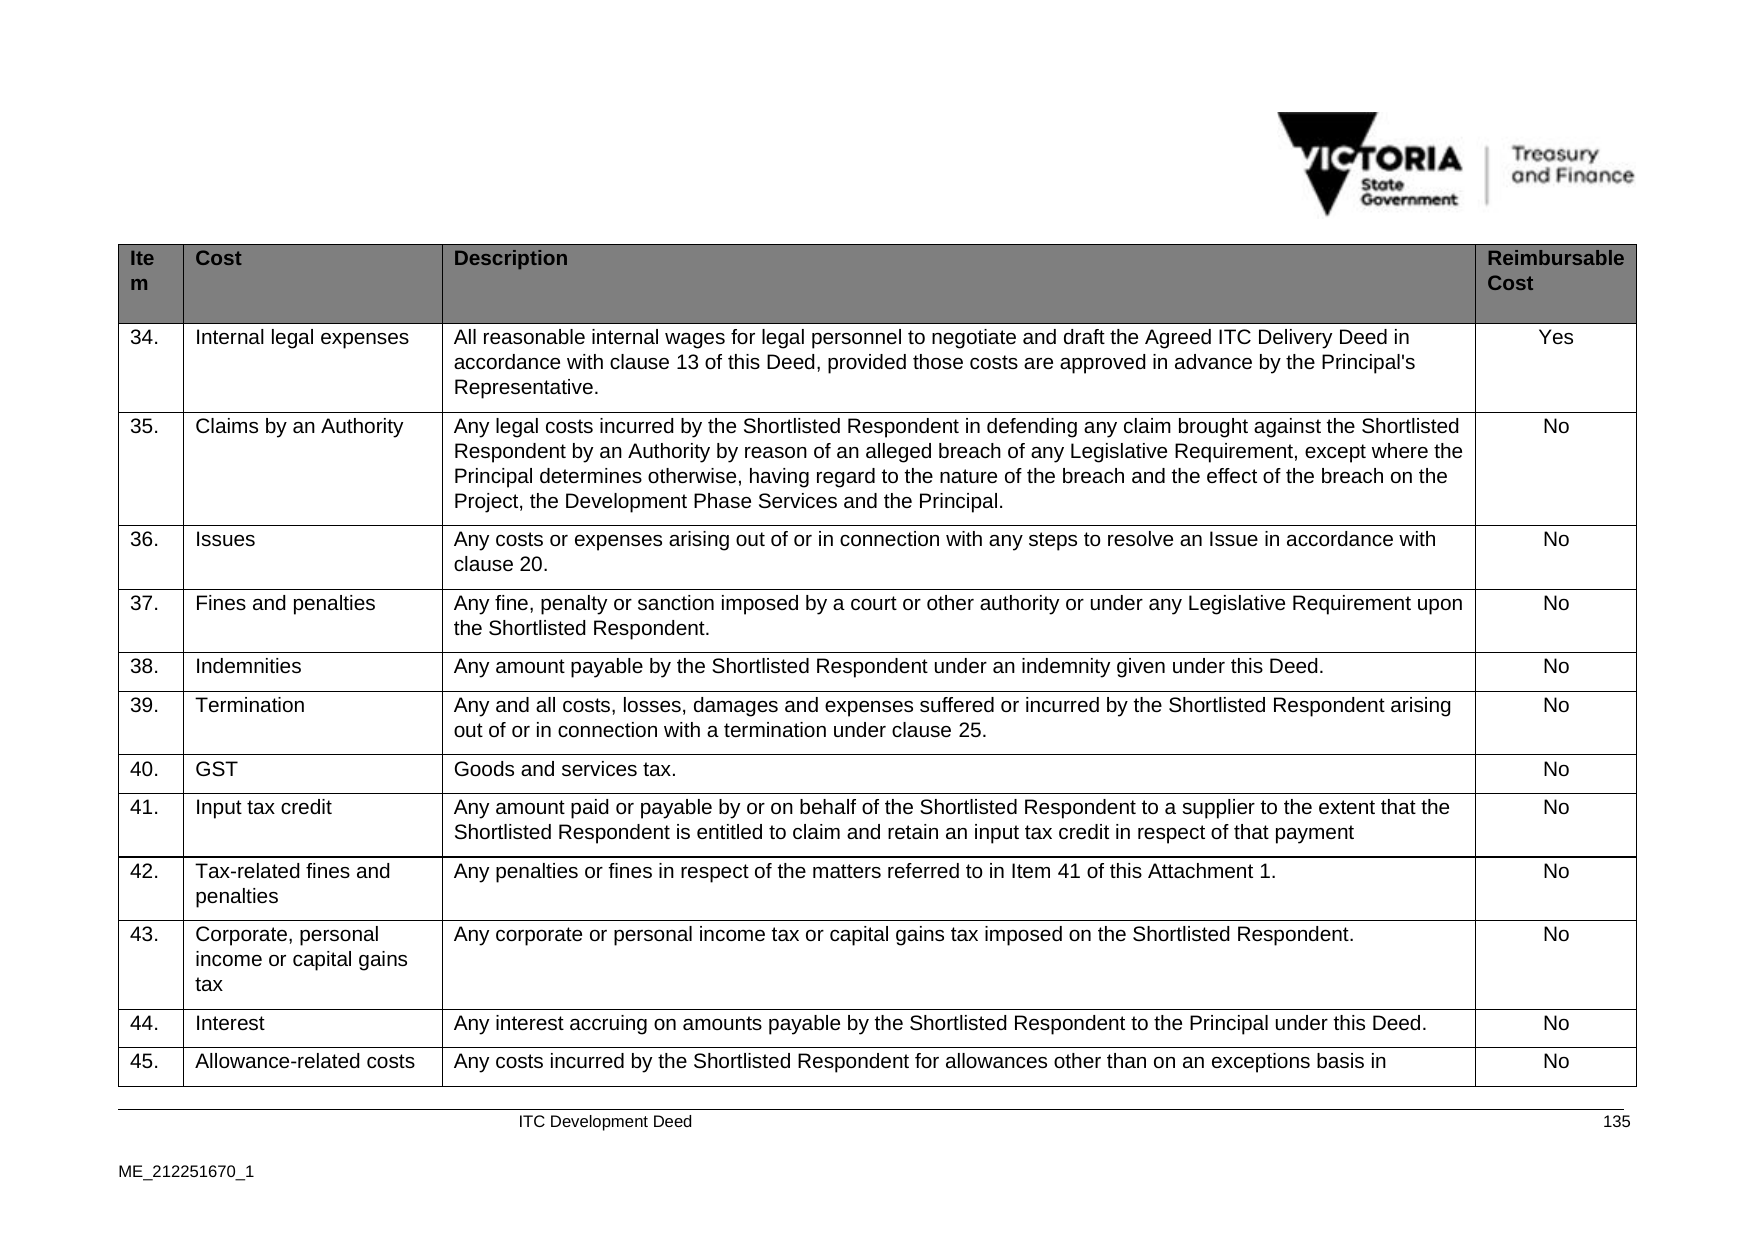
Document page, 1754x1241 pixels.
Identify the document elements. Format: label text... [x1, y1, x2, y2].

table_cell [119, 921, 183, 1008]
table_cell GST [184, 755, 442, 793]
table_cell [119, 413, 183, 525]
table_cell No [1476, 590, 1636, 652]
table_cell [119, 590, 183, 652]
table_cell [119, 324, 183, 412]
table_cell No [1476, 413, 1636, 525]
table_cell Fines and penalties [184, 590, 442, 652]
table_cell [119, 1048, 183, 1086]
table_header Reimbursable Cost [1476, 245, 1636, 323]
table_cell Any amount payable by the Shortlisted Respondent under an indemnity given under this Deed. [443, 653, 1475, 691]
table_cell Any amount paid or payable by or on behalf of the Shortlisted Respondent to a supplier to the extent that the Shortlisted Respondent is entitled to claim and retain an input tax credit in respect of that payment [443, 794, 1475, 856]
table_cell No [1476, 1048, 1636, 1086]
table_cell Corporate, personal income or capital gains tax [184, 921, 442, 1008]
table_cell No [1476, 1010, 1636, 1047]
table_cell Any legal costs incurred by the Shortlisted Respondent in defending any claim brought against the Shortlisted Respondent by an Authority by reason of an alleged breach of any Legislative Requirement, except where the Principal determines otherwise, having regard to the nature of the breach and the effect of the breach on the Project, the Development Phase Services and the Principal. [443, 413, 1475, 525]
table_cell Any fine, penalty or sanction imposed by a court or other authority or under any Legislative Requirement upon the Shortlisted Respondent. [443, 590, 1475, 652]
table_cell [119, 1010, 183, 1047]
table_cell Issues [184, 526, 442, 589]
table_cell No [1476, 692, 1636, 754]
table_cell All reasonable internal wages for legal personnel to negotiate and draft the Agreed ITC Delivery Deed in accordance with clause 13 of this Deed, provided those costs are approved in advance by the Principal's Representative. [443, 324, 1475, 412]
table_cell Goods and services tax. [443, 755, 1475, 793]
table_cell Any and all costs, losses, damages and expenses suffered or incurred by the Shortlisted Respondent arising out of or in connection with a termination under clause 25. [443, 692, 1475, 754]
picture [1277, 112, 1636, 219]
table_cell Internal legal expenses [184, 324, 442, 412]
table_cell Any costs or expenses arising out of or in connection with any steps to resolve an Issue in accordance with clause 20. [443, 526, 1475, 589]
table_cell Interest [184, 1010, 442, 1047]
table_cell No [1476, 794, 1636, 856]
table_cell Termination [184, 692, 442, 754]
table_cell No [1476, 526, 1636, 589]
table_cell Any corporate or personal income tax or capital gains tax imposed on the Shortlisted Respondent. [443, 921, 1475, 1008]
table_cell Indemnities [184, 653, 442, 691]
table_cell No [1476, 921, 1636, 1008]
table_cell No [1476, 858, 1636, 920]
table_cell Yes [1476, 324, 1636, 412]
table_cell [119, 755, 183, 793]
table_cell [119, 858, 183, 920]
table_cell Allowance-related costs [184, 1048, 442, 1086]
table_cell Input tax credit [184, 794, 442, 856]
table_cell No [1476, 755, 1636, 793]
table_header Description [443, 245, 1475, 323]
table_cell Tax-related fines and penalties [184, 858, 442, 920]
table_cell Any penalties or fines in respect of the matters referred to in Item 39 of this Attachment 1. [443, 858, 1475, 920]
table_cell Claims by an Authority [184, 413, 442, 525]
table_cell [119, 692, 183, 754]
table_cell Any interest accruing on amounts payable by the Shortlisted Respondent to the Principal under this Deed. [443, 1010, 1475, 1047]
table_cell [119, 653, 183, 691]
table_cell [119, 794, 183, 856]
table_header Item [119, 245, 183, 323]
table_cell [119, 526, 183, 589]
table_header Cost [184, 245, 442, 323]
table_cell No [1476, 653, 1636, 691]
